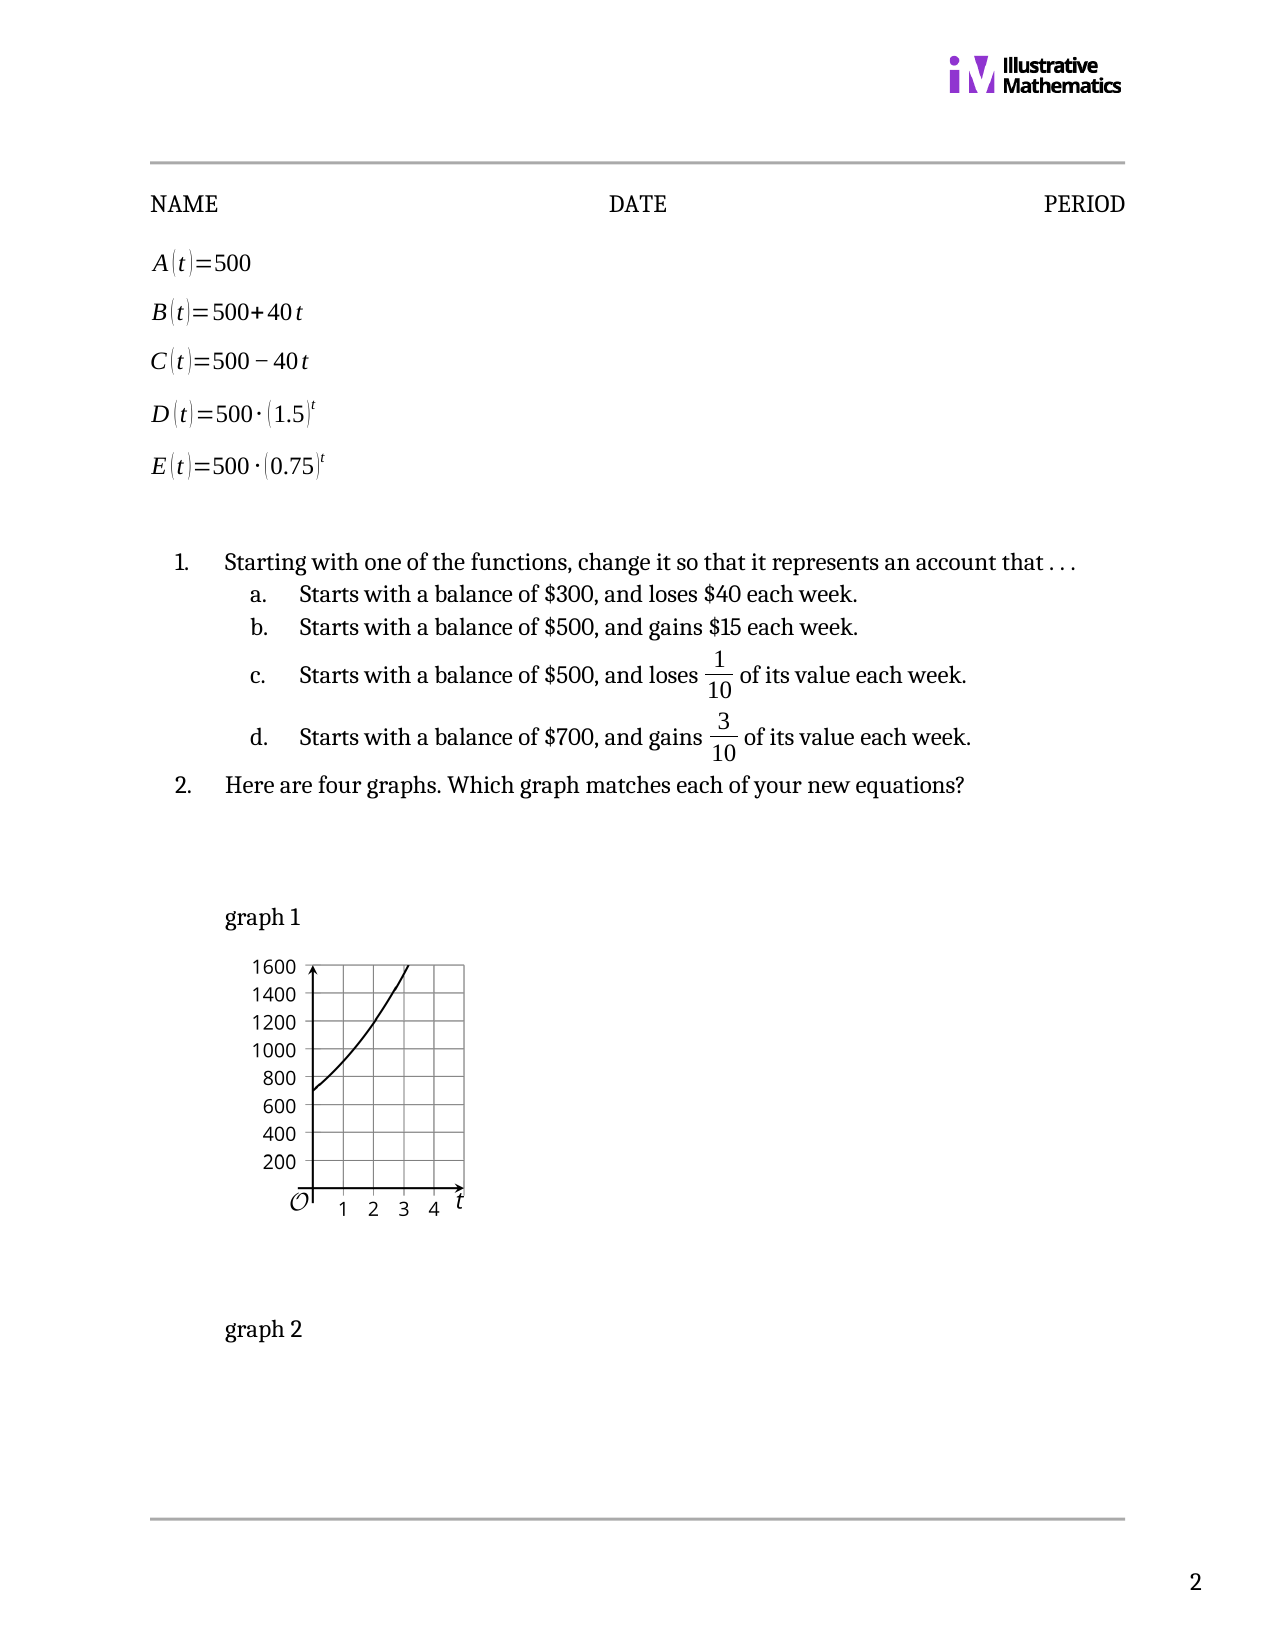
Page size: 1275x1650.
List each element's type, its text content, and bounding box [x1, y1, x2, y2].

picture [949, 55, 1121, 93]
list Starts with a balance of $700, and gains of its value each week. [250, 708, 1125, 767]
list Starts with a balance of $500, and gains $15 each week. [250, 613, 1125, 642]
list graph 2 [175, 1315, 1125, 1344]
list Starting with one of the functions, change it so that it represents an account that . . . [175, 548, 1125, 577]
list graph 1 [175, 902, 1125, 931]
picture [243, 952, 472, 1224]
list Starts with a balance of $300, and loses $40 each week. [250, 580, 1125, 609]
list Starts with a balance of $500, and loses of its value each week. [250, 645, 1125, 704]
list Here are four graphs. Which graph matches each of your new equations? [175, 771, 1125, 799]
